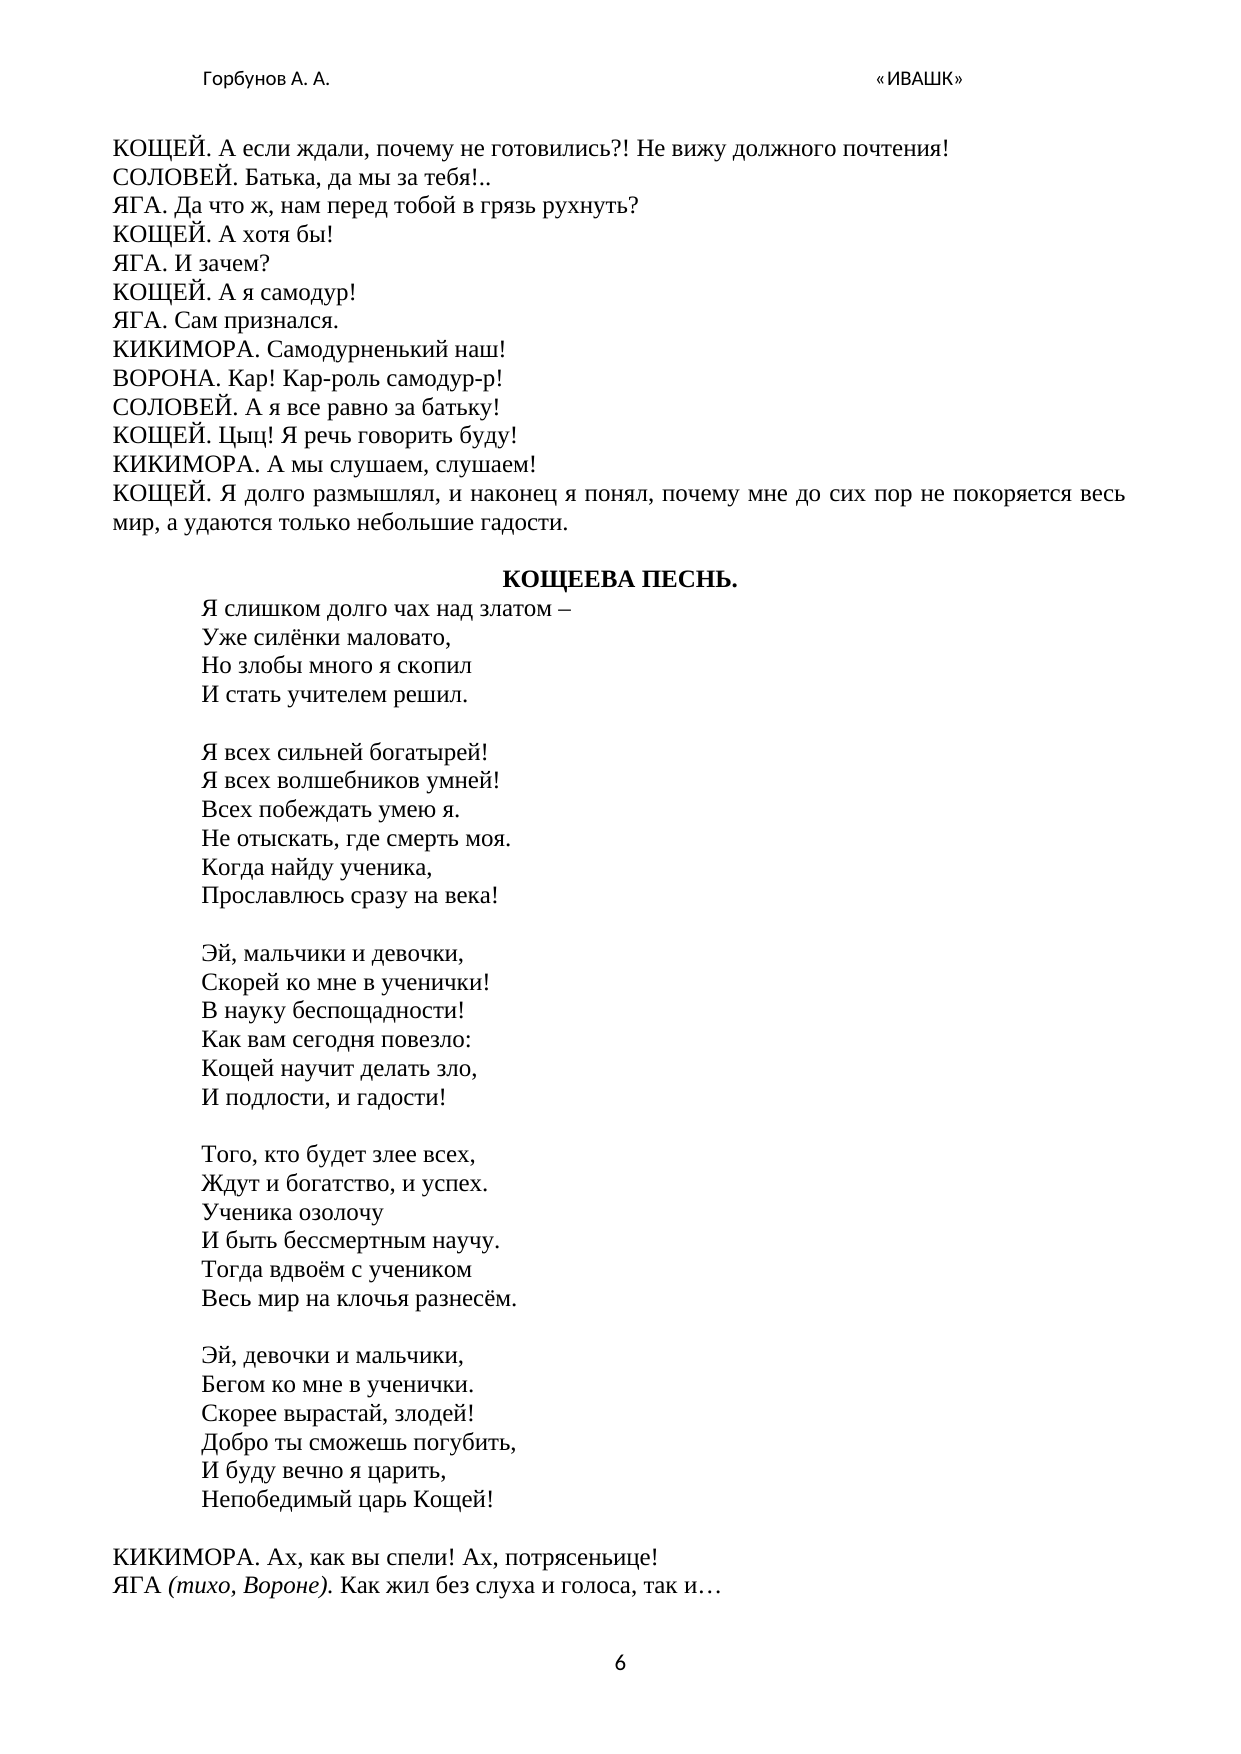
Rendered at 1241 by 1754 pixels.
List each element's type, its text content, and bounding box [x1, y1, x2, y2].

text И быть бессмертным научу. [201, 1225, 1128, 1254]
text Эй, девочки и мальчики, [201, 1340, 1128, 1369]
text СОЛОВЕЙ. А я все равно за батьку! [112, 392, 1128, 420]
text Уже силёнки маловато, [201, 622, 1128, 650]
text Ученика озолочу [201, 1197, 1128, 1225]
text СОЛОВЕЙ. Батька, да мы за тебя!.. [112, 162, 1128, 190]
text Весь мир на клочья разнесём. [201, 1283, 1128, 1312]
text Как вам сегодня повезло: [201, 1024, 1128, 1053]
text Прославлюсь сразу на века! [201, 880, 1128, 909]
text И буду вечно я царить, [201, 1455, 1128, 1484]
text КИКИМОРА. А мы слушаем, слушаем! [112, 449, 1128, 478]
text ЯГА (тихо, Вороне). Как жил без слуха и голоса, так и… [112, 1570, 1128, 1599]
text КОЩЕЙ. Я долго размышлял, и наконец я понял, почему мне до сих пор не покоряется весь мир, а удаются только небольшие гадости. [112, 478, 1128, 535]
text КИКИМОРА. Самодурненький наш! [112, 334, 1128, 363]
text Я всех сильней богатырей! [201, 737, 1128, 765]
text Скорей ко мне в ученички! [201, 967, 1128, 995]
text КОЩЕЙ. А я самодур! [112, 277, 1128, 305]
text Того, кто будет злее всех, [201, 1139, 1128, 1168]
text КОЩЕЕВА ПЕСНЬ. [112, 564, 1128, 593]
text ВОРОНА. Кар! Кар-роль самодур-р! [112, 363, 1128, 392]
text Добро ты сможешь погубить, [201, 1427, 1128, 1455]
text КОЩЕЙ. А хотя бы! [112, 219, 1128, 248]
text В науку беспощадности! [201, 995, 1128, 1024]
text Ждут и богатство, и успех. [201, 1168, 1128, 1197]
text КОЩЕЙ. Цыц! Я речь говорить буду! [112, 420, 1128, 449]
text КИКИМОРА. Ах, как вы спели! Ах, потрясеньице! [112, 1542, 1128, 1570]
text Эй, мальчики и девочки, [201, 938, 1128, 967]
text Кощей научит делать зло, [201, 1053, 1128, 1082]
text ЯГА. Да что ж, нам перед тобой в грязь рухнуть? [112, 190, 1128, 219]
text Но злобы много я скопил [201, 650, 1128, 679]
text Непобедимый царь Кощей! [201, 1484, 1128, 1513]
text Я слишком долго чах над златом – [201, 593, 1128, 622]
text И подлости, и гадости! [201, 1082, 1128, 1110]
text Тогда вдвоём с учеником [201, 1254, 1128, 1283]
text КОЩЕЙ. А если ждали, почему не готовились?! Не вижу должного почтения! [112, 133, 1128, 162]
text Не отыскать, где смерть моя. [201, 823, 1128, 852]
text Скорее вырастай, злодей! [201, 1398, 1128, 1427]
text Я всех волшебников умней! [201, 765, 1128, 794]
text Бегом ко мне в ученички. [201, 1369, 1128, 1398]
text И стать учителем решил. [201, 679, 1128, 708]
text Всех побеждать умею я. [201, 794, 1128, 823]
text ЯГА. И зачем? [112, 248, 1128, 277]
text ЯГА. Сам признался. [112, 305, 1128, 334]
text Когда найду ученика, [201, 852, 1128, 880]
